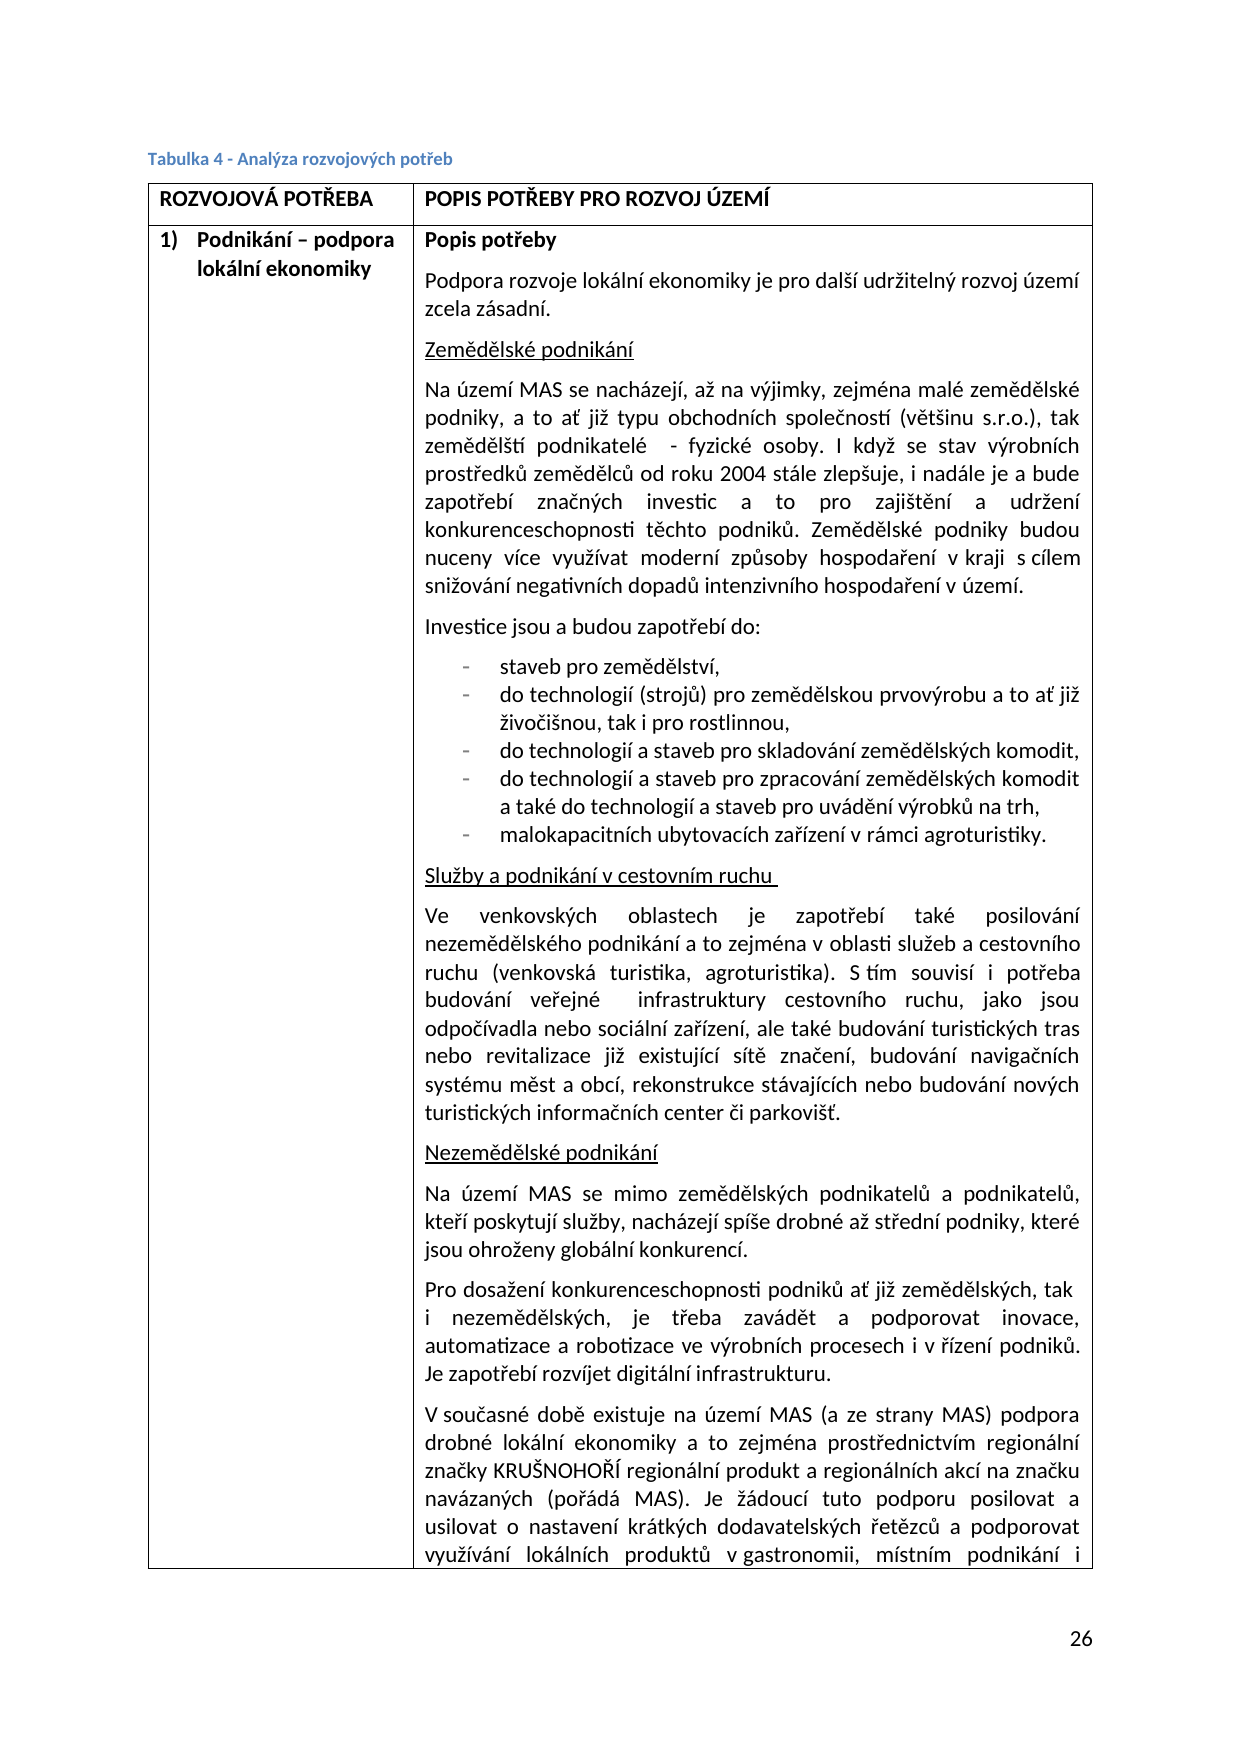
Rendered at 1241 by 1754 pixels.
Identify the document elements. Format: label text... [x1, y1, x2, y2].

table_header ROZVOJOVÁ POTŘEBA [149, 184, 413, 224]
table_header POPIS POTŘEBY PRO ROZVOJ ÚZEMÍ [414, 184, 1092, 224]
text Tabulka 4 - Analýza rozvojových potřeb [148, 148, 1093, 171]
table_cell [414, 226, 1092, 1568]
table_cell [149, 226, 413, 1568]
